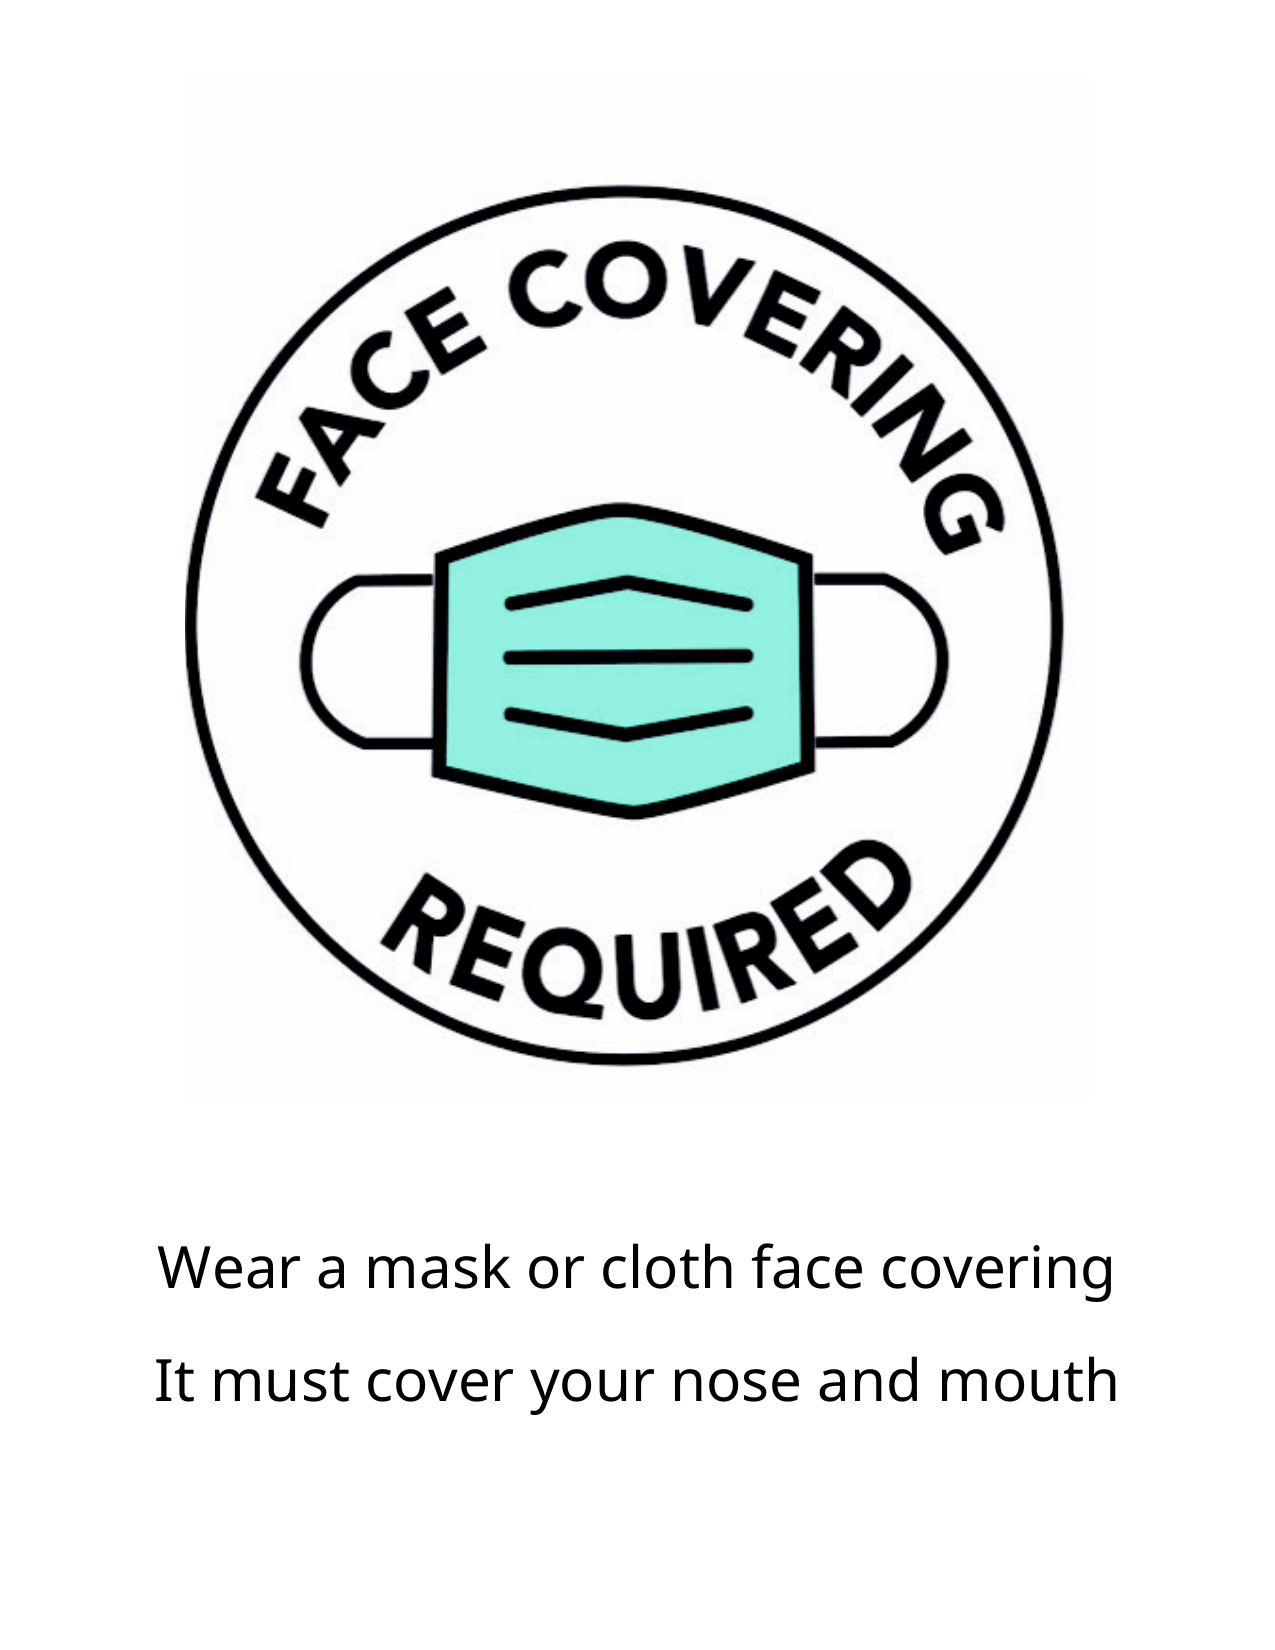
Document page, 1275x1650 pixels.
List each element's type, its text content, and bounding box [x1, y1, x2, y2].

text Wear a mask or cloth face covering [75, 1226, 1200, 1306]
text It must cover your nose and mouth [75, 1338, 1200, 1418]
picture [185, 75, 1090, 1103]
